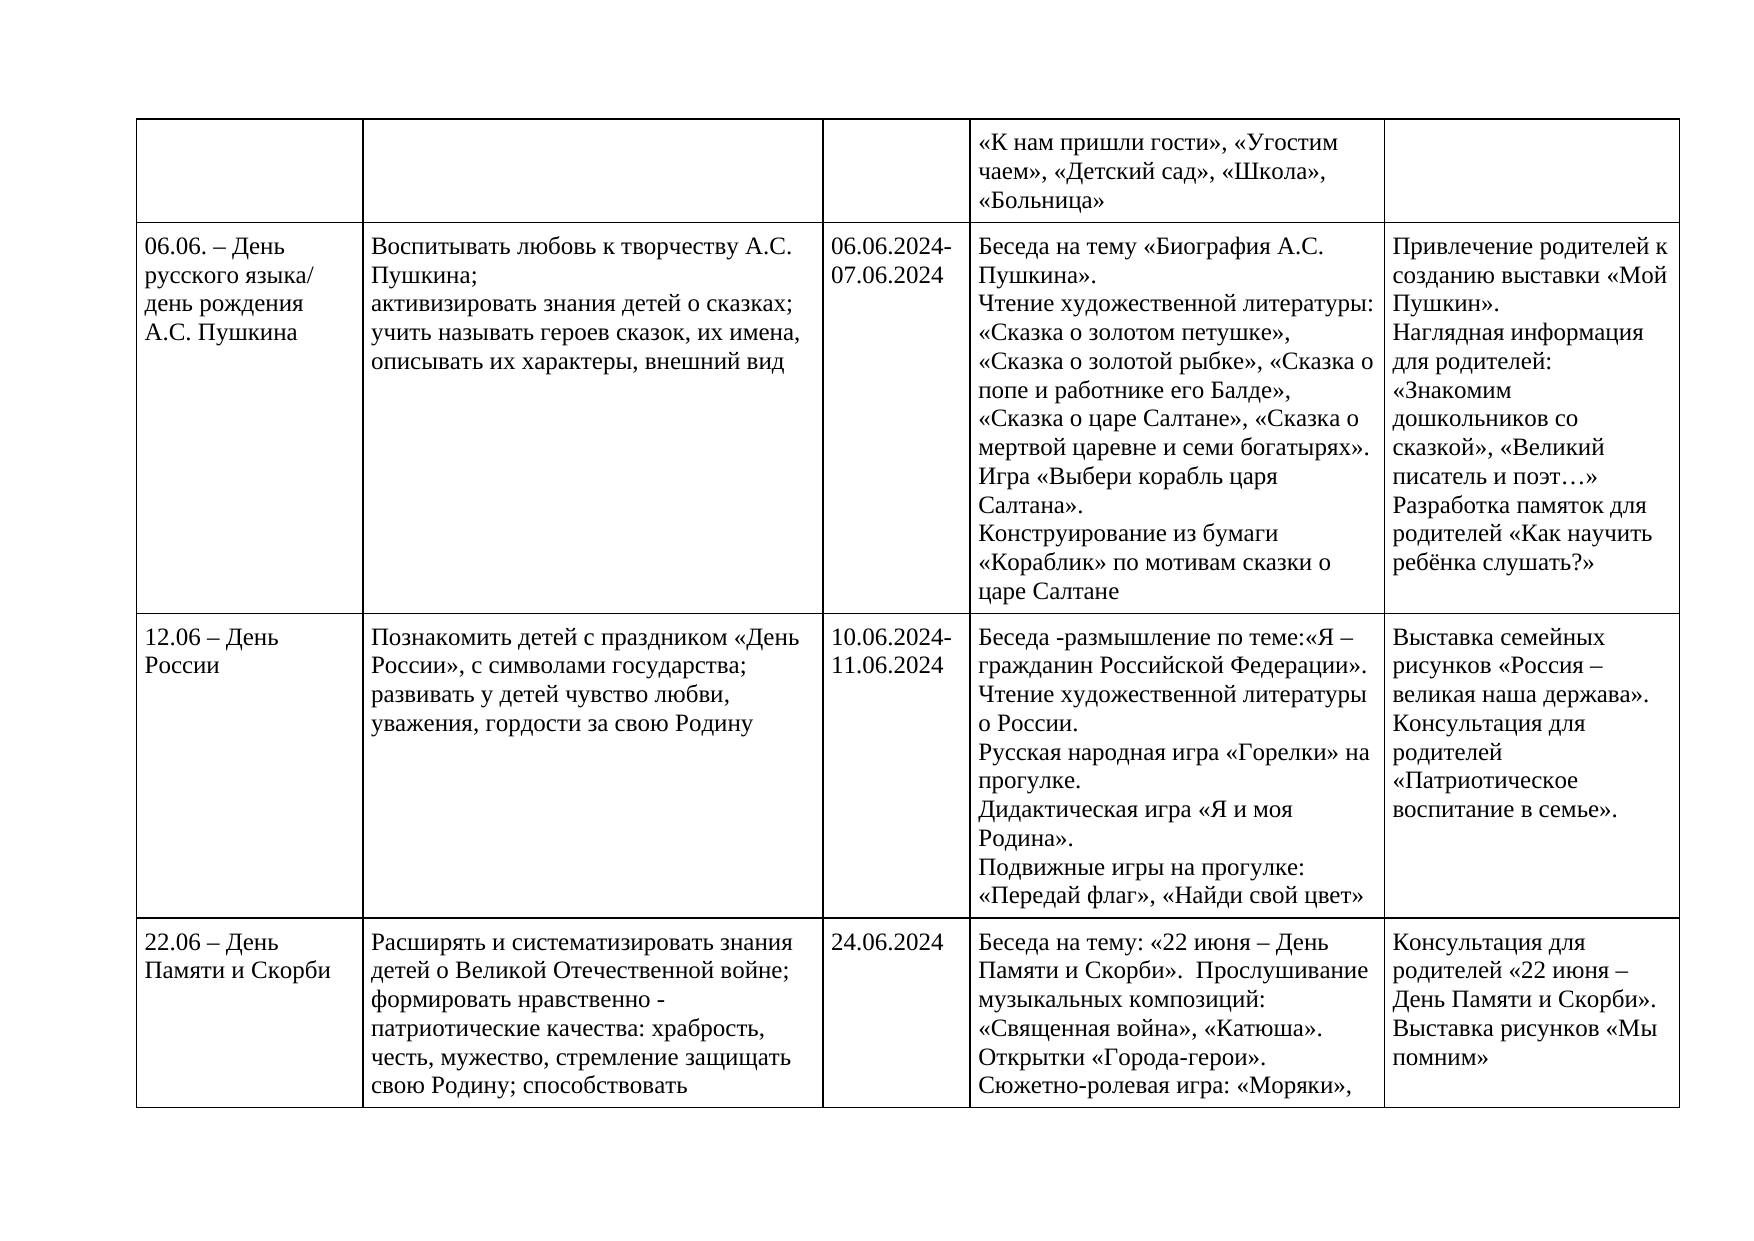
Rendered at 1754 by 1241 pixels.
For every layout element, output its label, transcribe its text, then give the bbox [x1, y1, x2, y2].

table_cell 10.06.2024-11.06.2024 [824, 614, 969, 917]
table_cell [137, 120, 362, 222]
table_cell 06.06.2024-07.06.2024 [824, 223, 969, 612]
table_cell Познакомить детей с праздником «День России», с символами государства; развивать у детей чувство любви, уважения, гордости за свою Родину [364, 614, 822, 917]
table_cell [971, 120, 1384, 222]
table_cell 12.06 – День России [137, 614, 362, 917]
table_cell Беседа на тему «Биография А.С. Пушкина». Чтение художественной литературы: «Сказка о золотом петушке», «Сказка о золотой рыбке», «Сказка о попе и работнике его Балде», «Сказка о царе Салтане», «Сказка о мертвой царевне и семи богатырях». Игра «Выбери корабль царя Салтана». Конструирование из бумаги «Кораблик» по мотивам сказки о царе Салтане [971, 223, 1384, 612]
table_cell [1385, 919, 1679, 1107]
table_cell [364, 919, 822, 1107]
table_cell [364, 120, 822, 222]
table_cell 24.06.2024 [824, 919, 969, 1107]
table_cell 06.06. – День русского языка/ день рождения А.С. Пушкина [137, 223, 362, 612]
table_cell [971, 919, 1384, 1107]
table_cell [137, 919, 362, 1107]
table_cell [1385, 120, 1679, 222]
table_cell Воспитывать любовь к творчеству А.С. Пушкина; активизировать знания детей о сказках; учить называть героев сказок, их имена, описывать их характеры, внешний вид [364, 223, 822, 612]
table_cell Беседа -размышление по теме:«Я – гражданин Российской Федерации». Чтение художественной литературы о России. Русская народная игра «Горелки» на прогулке. Дидактическая игра «Я и моя Родина». Подвижные игры на прогулке: «Передай флаг», «Найди свой цвет» [971, 614, 1384, 917]
table_cell Выставка семейных рисунков «Россия – великая наша держава». Консультация для родителей «Патриотическое воспитание в семье». [1385, 614, 1679, 917]
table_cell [824, 120, 969, 222]
table_cell Привлечение родителей к созданию выставки «Мой Пушкин». Наглядная информация для родителей: «Знакомим дошкольников со сказкой», «Великий писатель и поэт…» Разработка памяток для родителей «Как научить ребёнка слушать?» [1385, 223, 1679, 612]
